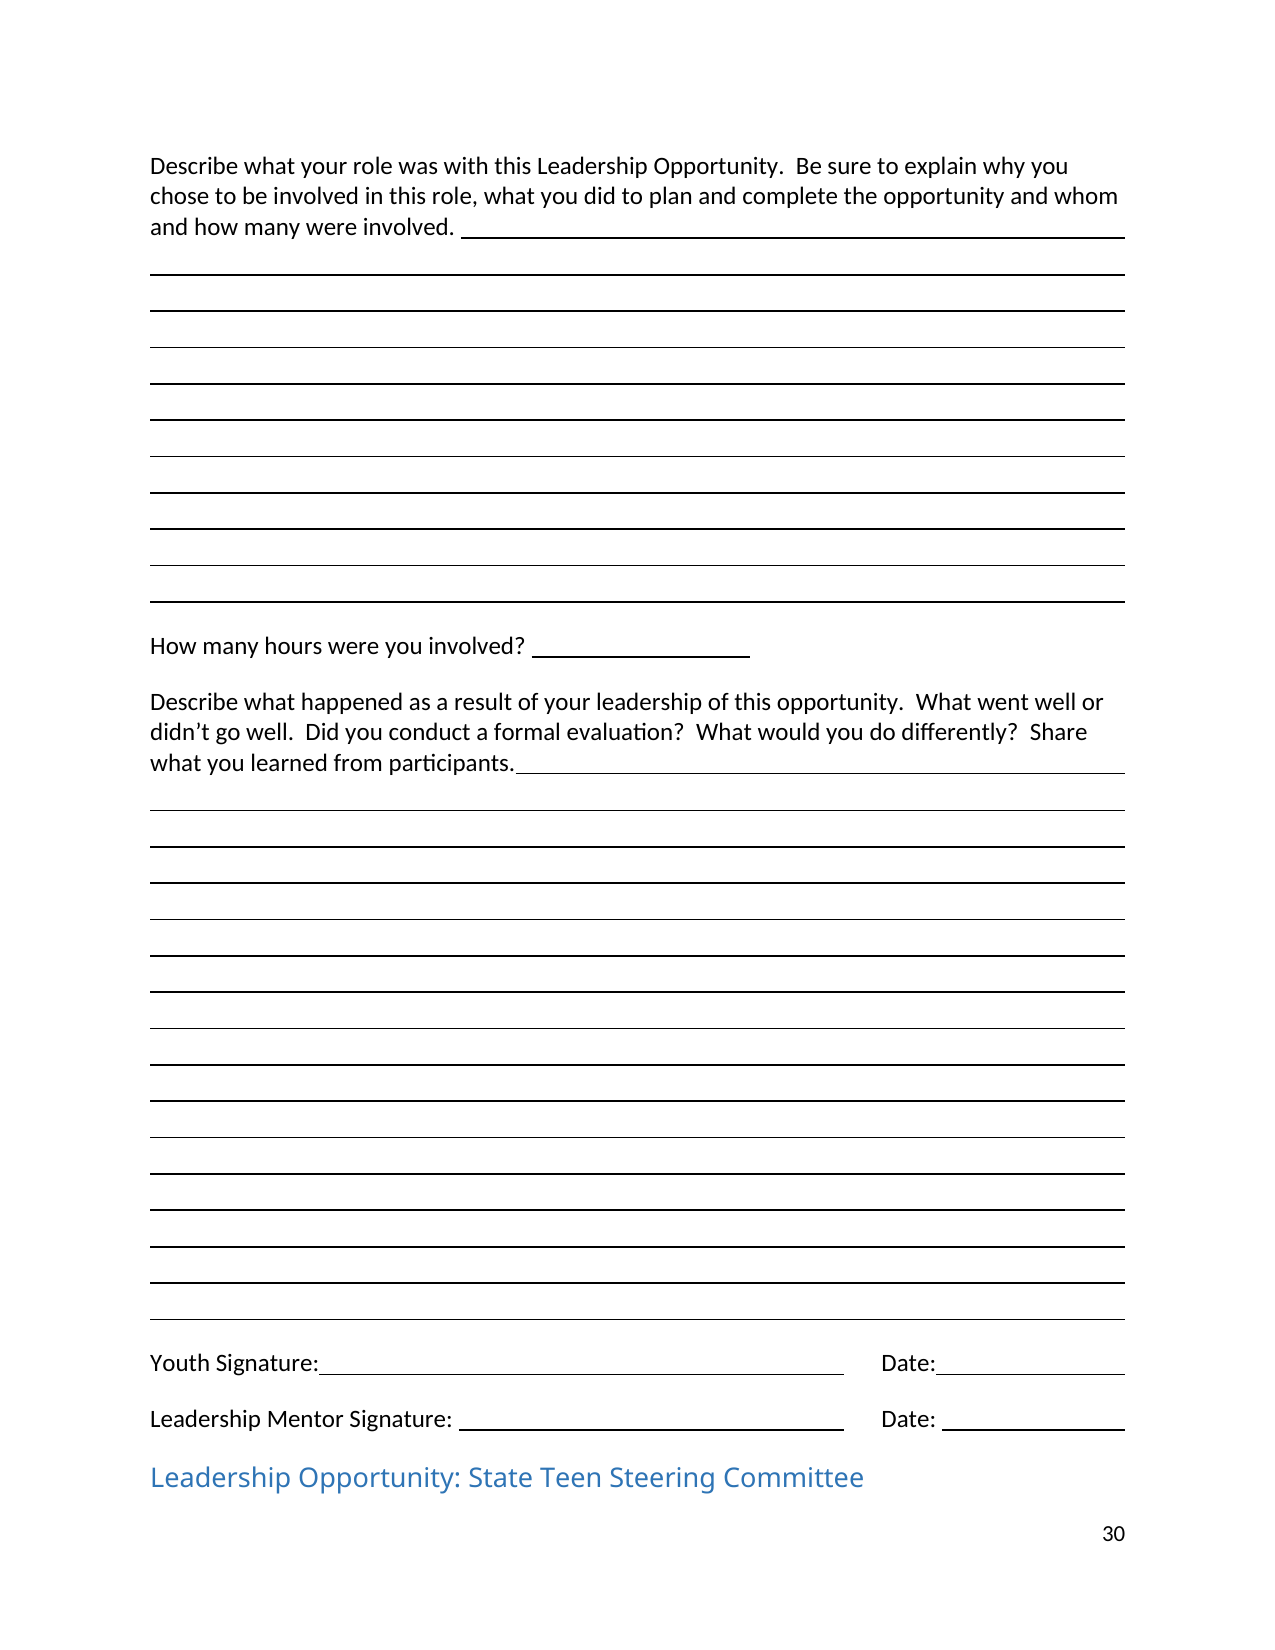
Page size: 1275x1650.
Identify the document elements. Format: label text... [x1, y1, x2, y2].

text Leadership Opportunity: State Teen Steering Committee [150, 1458, 1125, 1495]
text Describe what your role was with this Leadership Opportunity. Be sure to explain why you chose to be involved in this role, what you did to plan and complete the opportunity and whom and how many were involved. [150, 150, 1125, 242]
text Describe what happened as a result of your leadership of this opportunity. What went well or didn’t go well. Did you conduct a formal evaluation? What would you do differently? Share what you learned from participants. [150, 686, 1125, 777]
text Youth Signature: Date: [150, 1347, 1125, 1378]
text How many hours were you involved? [150, 630, 1125, 661]
text Leadership Mentor Signature: Date: [150, 1403, 1125, 1433]
